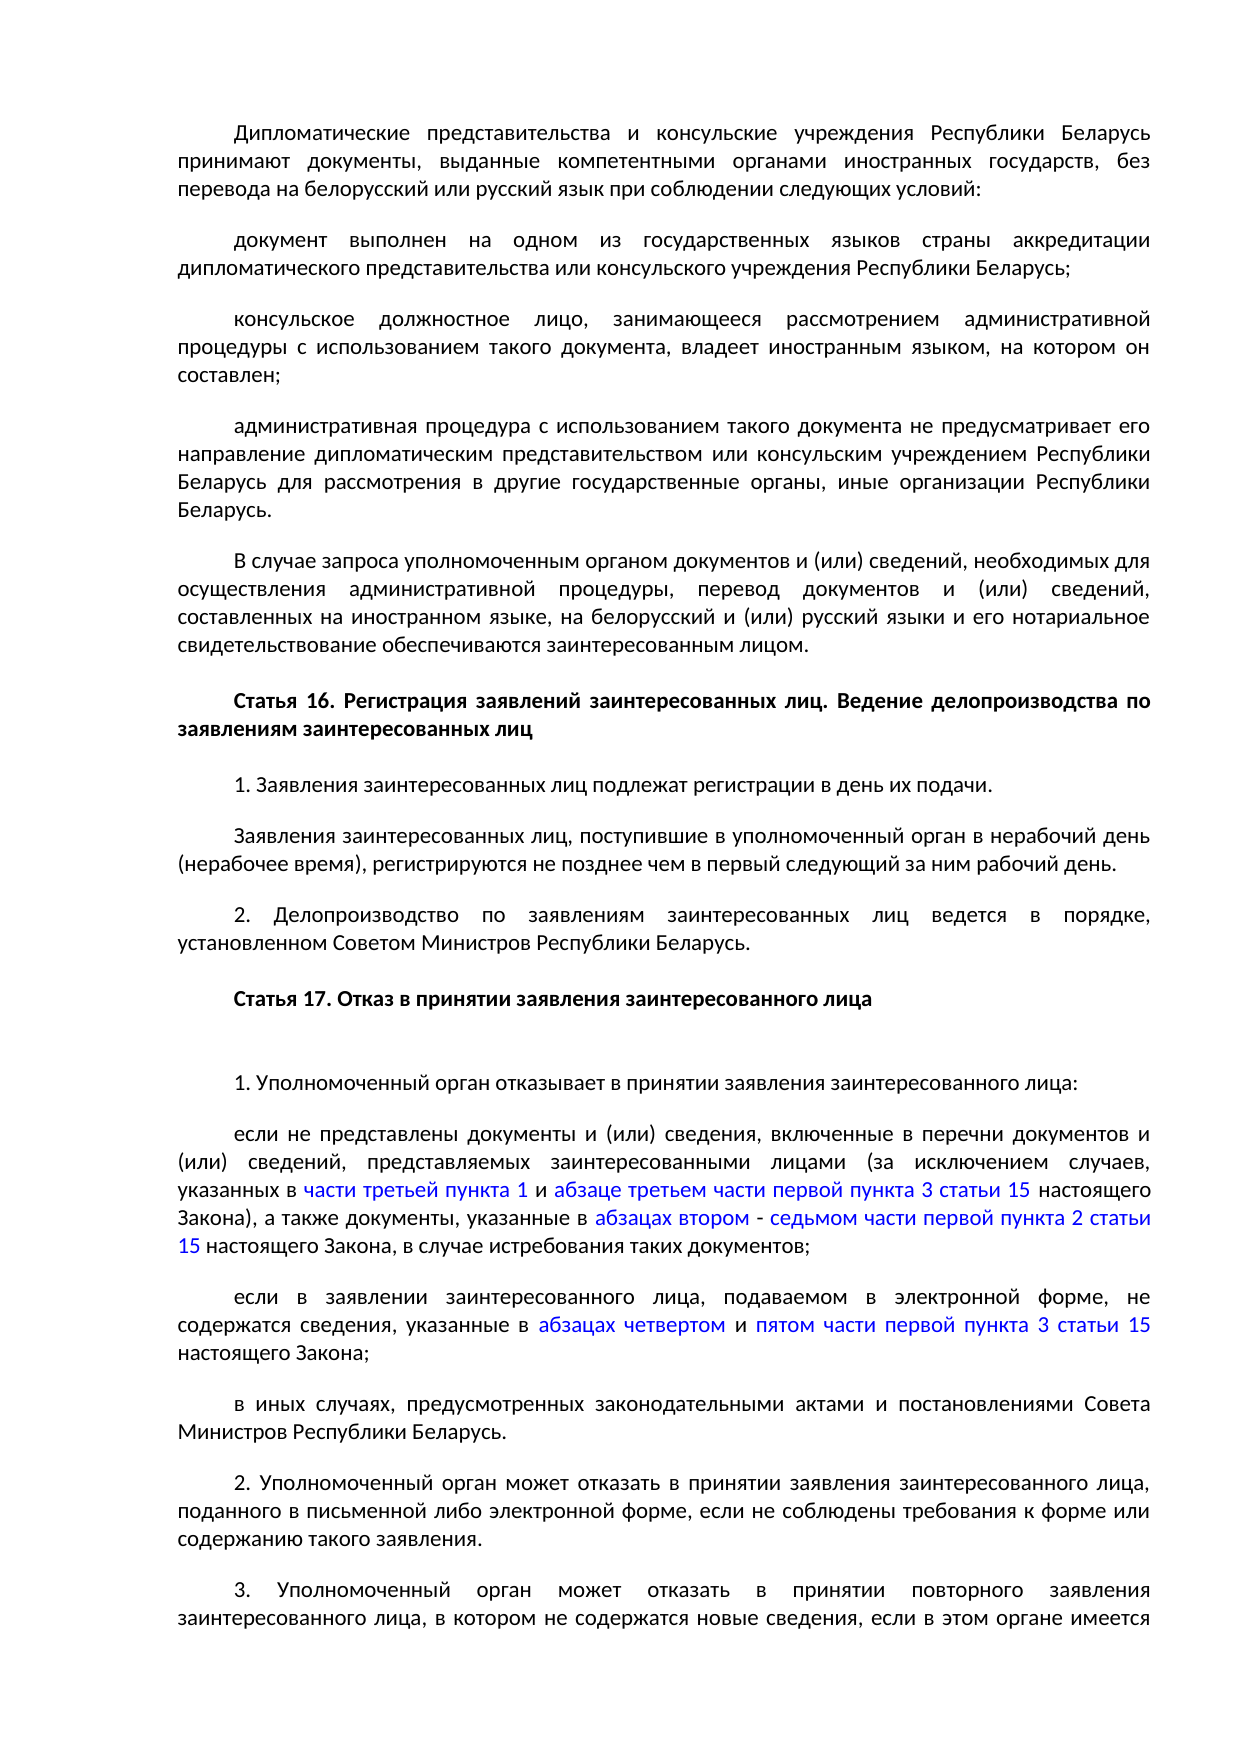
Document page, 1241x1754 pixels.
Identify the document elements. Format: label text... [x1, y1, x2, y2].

text 2. Делопроизводство по заявлениям заинтересованных лиц ведется в порядке, установленном Советом Министров Республики Беларусь. [177, 900, 1152, 956]
text Статья 17. Отказ в принятии заявления заинтересованного лица [177, 984, 1152, 1012]
text Статья 16. Регистрация заявлений заинтересованных лиц. Ведение делопроизводства по заявлениям заинтересованных лиц [177, 686, 1152, 742]
text Заявления заинтересованных лиц, поступившие в уполномоченный орган в нерабочий день (нерабочее время), регистрируются не позднее чем в первый следующий за ним рабочий день. [177, 821, 1152, 877]
text В случае запроса уполномоченным органом документов и (или) сведений, необходимых для осуществления административной процедуры, перевод документов и (или) сведений, составленных на иностранном языке, на белорусский и (или) русский языки и его нотариальное свидетельствование обеспечиваются заинтересованным лицом. [177, 546, 1152, 658]
text если не представлены документы и (или) сведения, включенные в перечни документов и (или) сведений, представляемых заинтересованными лицами (за исключением случаев, указанных в части третьей пункта 1 и абзаце третьем части первой пункта 3 статьи 15 настоящего Закона), а также документы, указанные в абзацах втором - седьмом части первой пункта 2 статьи 15 настоящего Закона, в случае истребования таких документов; [177, 1119, 1152, 1259]
text если в заявлении заинтересованного лица, подаваемом в электронной форме, не содержатся сведения, указанные в абзацах четвертом и пятом части первой пункта 3 статьи 15 настоящего Закона; [177, 1282, 1152, 1366]
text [177, 1575, 1152, 1631]
text Дипломатические представительства и консульские учреждения Республики Беларусь принимают документы, выданные компетентными органами иностранных государств, без перевода на белорусский или русский язык при соблюдении следующих условий: [177, 118, 1152, 202]
text консульское должностное лицо, занимающееся рассмотрением административной процедуры с использованием такого документа, владеет иностранным языком, на котором он составлен; [177, 304, 1152, 388]
text 1. Уполномоченный орган отказывает в принятии заявления заинтересованного лица: [177, 1068, 1152, 1096]
text административная процедура с использованием такого документа не предусматривает его направление дипломатическим представительством или консульским учреждением Республики Беларусь для рассмотрения в другие государственные органы, иные организации Республики Беларусь. [177, 411, 1152, 523]
text 1. Заявления заинтересованных лиц подлежат регистрации в день их подачи. [177, 770, 1152, 798]
text 2. Уполномоченный орган может отказать в принятии заявления заинтересованного лица, поданного в письменной либо электронной форме, если не соблюдены требования к форме или содержанию такого заявления. [177, 1468, 1152, 1552]
text в иных случаях, предусмотренных законодательными актами и постановлениями Совета Министров Республики Беларусь. [177, 1389, 1152, 1445]
text документ выполнен на одном из государственных языков страны аккредитации дипломатического представительства или консульского учреждения Республики Беларусь; [177, 225, 1152, 281]
